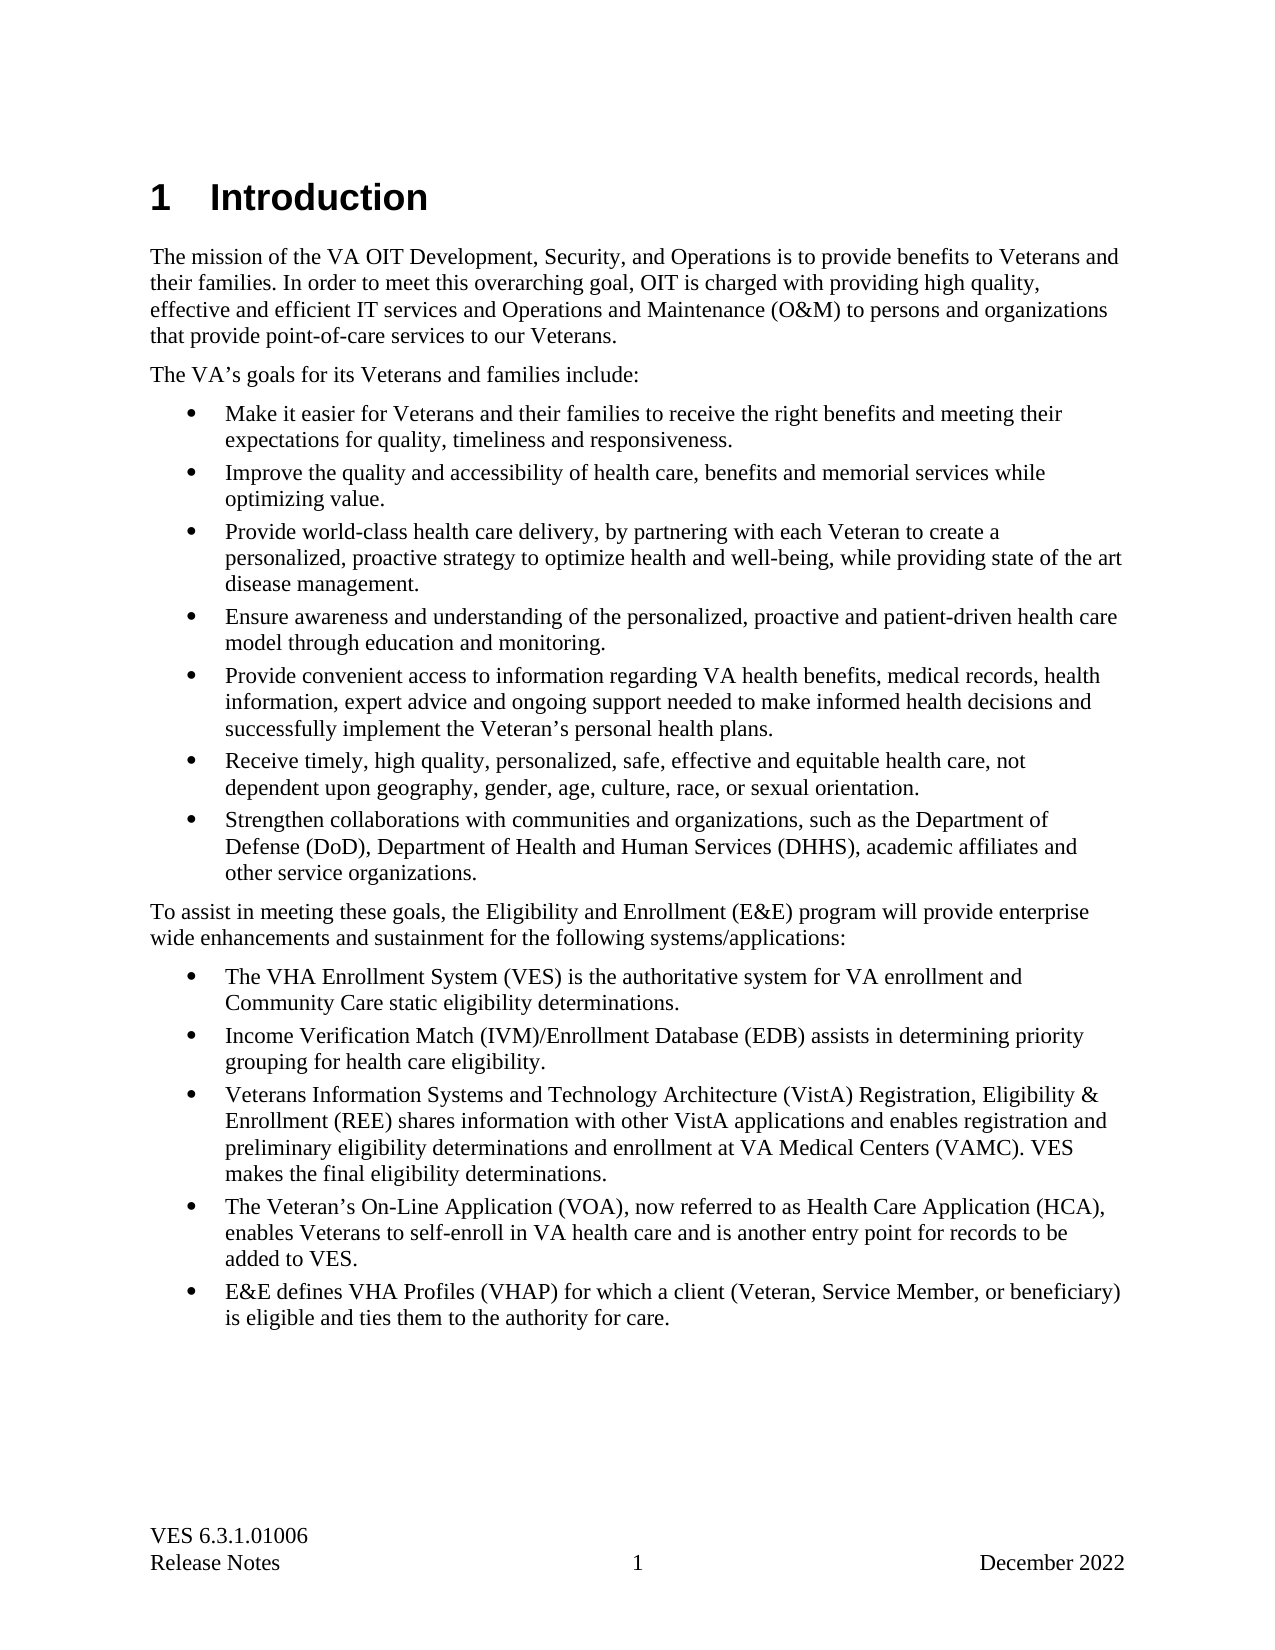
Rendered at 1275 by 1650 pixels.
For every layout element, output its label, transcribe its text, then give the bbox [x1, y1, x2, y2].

text Ensure awareness and understanding of the personalized, proactive and patient-driven health care model through education and monitoring. [187, 603, 1125, 656]
text Make it easier for Veterans and their families to receive the right benefits and meeting their expectations for quality, timeliness and responsiveness. [187, 400, 1125, 453]
text Strengthen collaborations with communities and organizations, such as the Department of Defense (DoD), Department of Health and Human Services (DHHS), academic affiliates and other service organizations. [187, 806, 1125, 885]
text The VA’s goals for its Veterans and families include: [150, 361, 1125, 387]
text Improve the quality and accessibility of health care, benefits and memorial services while optimizing value. [187, 459, 1125, 512]
text Veterans Information Systems and Technology Architecture (VistA) Registration, Eligibility & Enrollment (REE) shares information with other VistA applications and enables registration and preliminary eligibility determinations and enrollment at VA Medical Centers (VAMC). VES makes the final eligibility determinations. [187, 1081, 1125, 1186]
text The VHA Enrollment System (VES) is the authoritative system for VA enrollment and Community Care static eligibility determinations. [187, 963, 1125, 1016]
text Income Verification Match (IVM)/Enrollment Database (EDB) assists in determining priority grouping for health care eligibility. [187, 1022, 1125, 1075]
text To assist in meeting these goals, the Eligibility and Enrollment (E&E) program will provide enterprise wide enhancements and sustainment for the following systems/applications: [150, 898, 1125, 951]
subtitle Introduction [150, 175, 1125, 218]
text Provide convenient access to information regarding VA health benefits, medical records, health information, expert advice and ongoing support needed to make informed health decisions and successfully implement the Veteran’s personal health plans. [187, 662, 1125, 741]
text Receive timely, high quality, personalized, safe, effective and equitable health care, not dependent upon geography, gender, age, culture, race, or sexual orientation. [187, 747, 1125, 800]
text The Veteran’s On-Line Application (VOA), now referred to as Health Care Application (HCA), enables Veterans to self-enroll in VA health care and is another entry point for records to be added to VES. [187, 1193, 1125, 1272]
text The mission of the VA OIT Development, Security, and Operations is to provide benefits to Veterans and their families. In order to meet this overarching goal, OIT is charged with providing high quality, effective and efficient IT services and Operations and Maintenance (O&M) to persons and organizations that provide point-of-care services to our Veterans. [150, 243, 1125, 348]
text E&E defines VHA Profiles (VHAP) for which a client (Veteran, Service Member, or beneficiary) is eligible and ties them to the authority for care. [187, 1278, 1125, 1331]
text Provide world-class health care delivery, by partnering with each Veteran to create a personalized, proactive strategy to optimize health and well-being, while providing state of the art disease management. [187, 518, 1125, 597]
